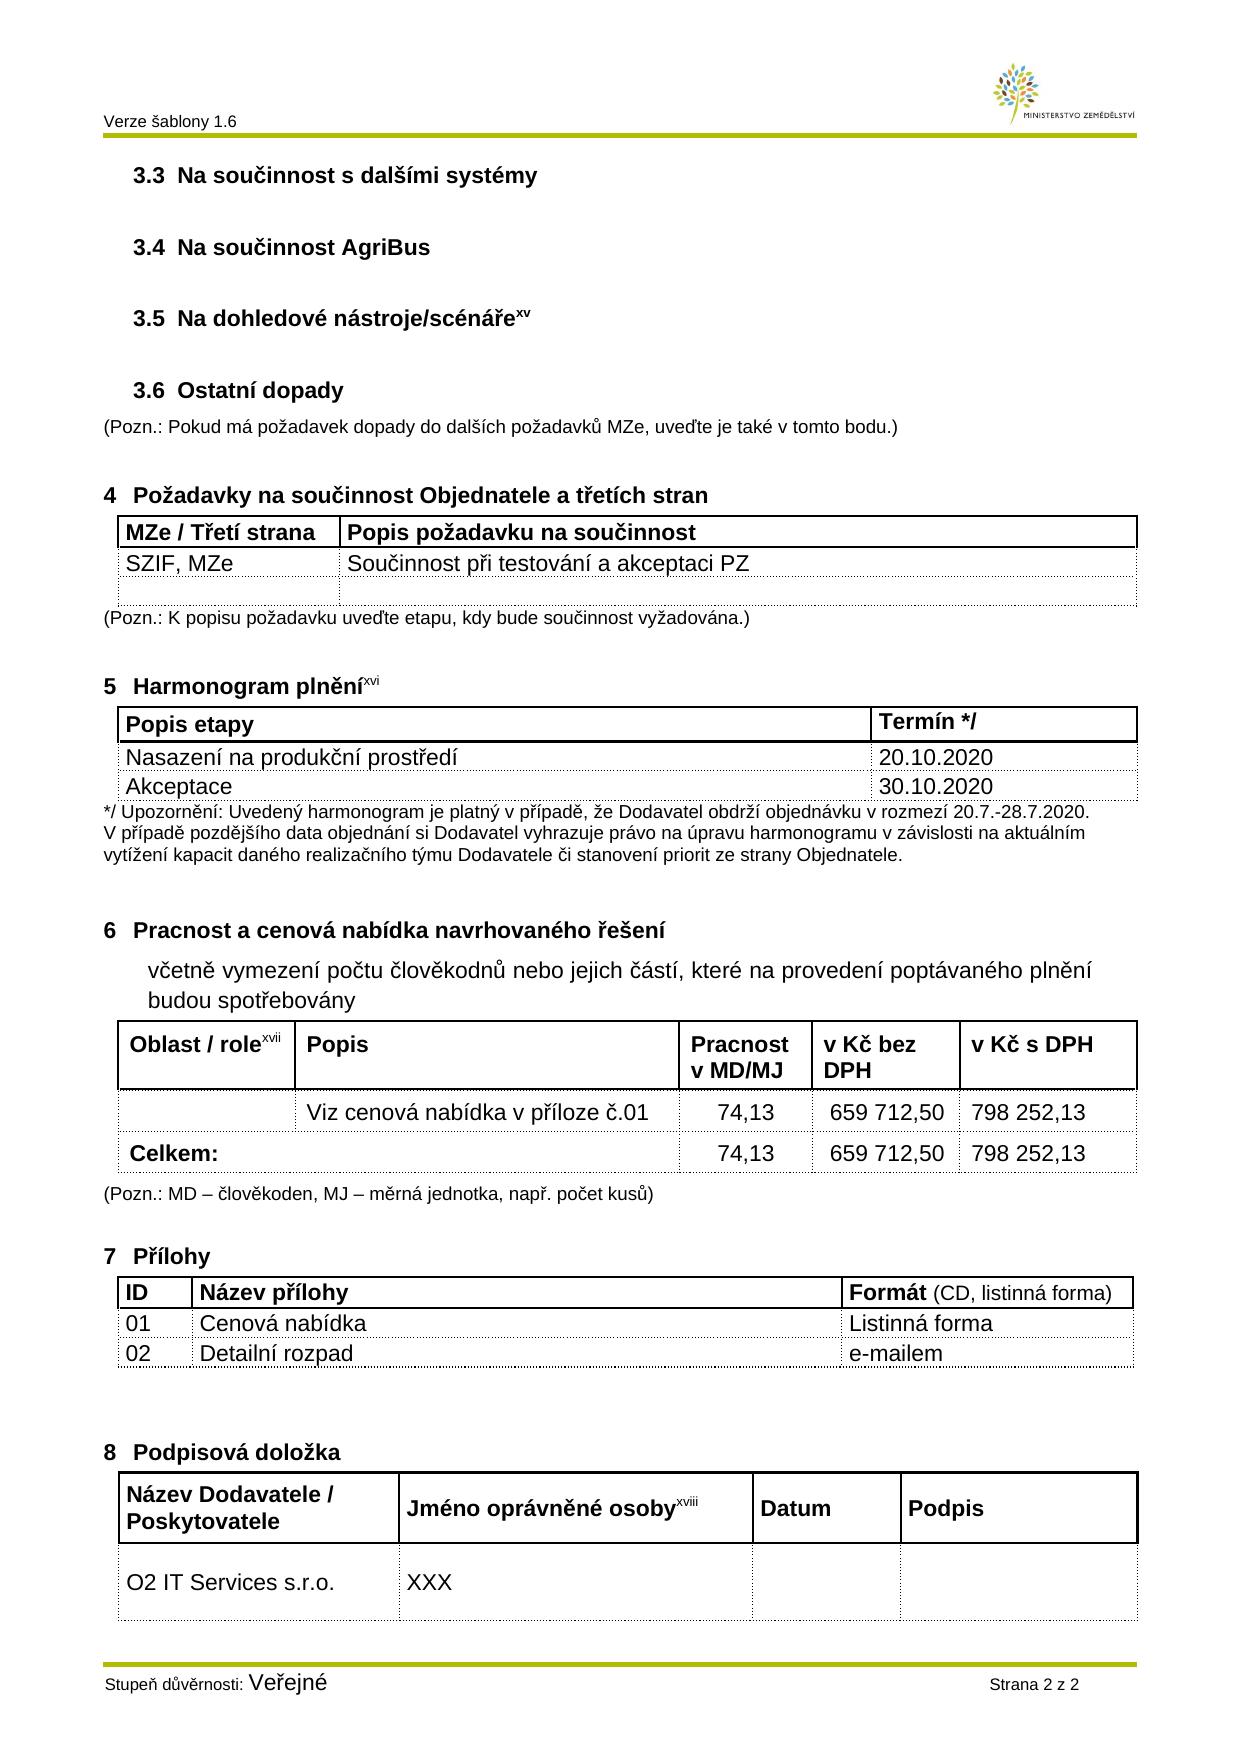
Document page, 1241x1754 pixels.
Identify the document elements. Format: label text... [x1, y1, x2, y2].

table_cell Akceptace [118, 770, 871, 799]
list včetně vymezení počtu člověkodnů nebo jejich částí, které na provedení poptávaného plnění budou spotřebovány [148, 956, 1092, 1014]
table_cell 01 [118, 1308, 192, 1337]
subtitle Podpisová doložka [103, 1439, 1092, 1465]
table_header Formát (CD, listinná forma) [843, 1278, 1132, 1307]
table_header Datum [754, 1474, 900, 1542]
subtitle Na součinnost s dalšími systémy [133, 162, 1092, 189]
table_header Pracnost v MD/MJ [680, 1022, 811, 1087]
table_cell 30.10.2020 [871, 770, 1137, 799]
table_header ID [119, 1278, 191, 1307]
table_cell XXX [399, 1544, 753, 1620]
table_cell 798 252,13 [960, 1090, 1137, 1131]
table_cell Součinnost při testování a akceptaci PZ [340, 546, 1137, 576]
table_cell 02 [118, 1337, 192, 1366]
picture [991, 59, 1137, 128]
table_cell Cenová nabídka [192, 1309, 842, 1337]
text (Pozn.: K popisu požadavku uveďte etapu, kdy bude součinnost vyžadována.) [103, 606, 1092, 628]
subtitle Požadavky na součinnost Objednatele a třetích stran [103, 482, 1092, 509]
table_cell O2 IT Services s.r.o. [119, 1544, 399, 1620]
table_header Popis [296, 1022, 678, 1087]
table_cell Viz cenová nabídka v příloze č.01 [295, 1090, 679, 1131]
table_cell Nasazení na produkční prostředí [118, 741, 871, 770]
table_header Podpis [902, 1474, 1136, 1542]
subtitle Harmonogram plnění [103, 673, 1092, 699]
table_cell Celkem: [118, 1131, 679, 1172]
table_cell 798 252,13 [960, 1131, 1137, 1172]
text (Pozn.: Pokud má požadavek dopady do dalších požadavků MZe, uveďte je také v tomto bodu.) [103, 416, 1092, 437]
table_header MZe / Třetí strana [119, 517, 339, 546]
table_cell 20.10.2020 [871, 743, 1137, 770]
table_cell [118, 1090, 295, 1131]
table_cell [340, 576, 1137, 605]
table_cell [753, 1544, 901, 1620]
text */ Upozornění: Uvedený harmonogram je platný v případě, že Dodavatel obdrží objednávku v rozmezí 20.7.-28.7.2020. V případě pozdějšího data objednání si Dodavatel vyhrazuje právo na úpravu harmonogramu v závislosti na aktuálním vytížení kapacit daného realizačního týmu Dodavatele či stanovení priorit ze strany Objednatele. [103, 801, 1092, 865]
table_header v Kč s DPH [961, 1022, 1136, 1087]
table_cell 659 712,50 [812, 1090, 960, 1131]
text (Pozn.: MD – člověkoden, MJ – měrná jednotka, např. počet kusů) [103, 1183, 1092, 1204]
subtitle Přílohy [103, 1243, 1092, 1270]
table_cell [901, 1544, 1137, 1620]
table_cell 74,13 [679, 1090, 812, 1131]
subtitle Na součinnost AgriBus [133, 234, 1092, 260]
table_header Název Dodavatele / Poskytovatele [120, 1474, 398, 1542]
table_header Oblast / role [119, 1022, 294, 1087]
table_header v Kč bez DPH [813, 1022, 959, 1087]
table_header Popis etapy [119, 708, 870, 740]
table_cell 74,13 [679, 1131, 812, 1172]
table_header Termín */ [872, 708, 1136, 740]
table_cell e-mailem [842, 1337, 1133, 1366]
table_cell Detailní rozpad [192, 1337, 842, 1366]
table_header Jméno oprávněné osoby [400, 1474, 752, 1542]
table_header Popis požadavku na součinnost [341, 517, 1136, 546]
subtitle Ostatní dopady [133, 377, 1092, 403]
table_cell 659 712,50 [812, 1131, 960, 1172]
table_header Název přílohy [193, 1278, 841, 1307]
subtitle Na dohledové nástroje/scénáře [133, 305, 1092, 332]
table_cell SZIF, MZe [118, 547, 339, 576]
subtitle Pracnost a cenová nabídka navrhovaného řešení [103, 917, 1092, 943]
table_cell Listinná forma [842, 1309, 1133, 1337]
table_cell [118, 576, 339, 605]
